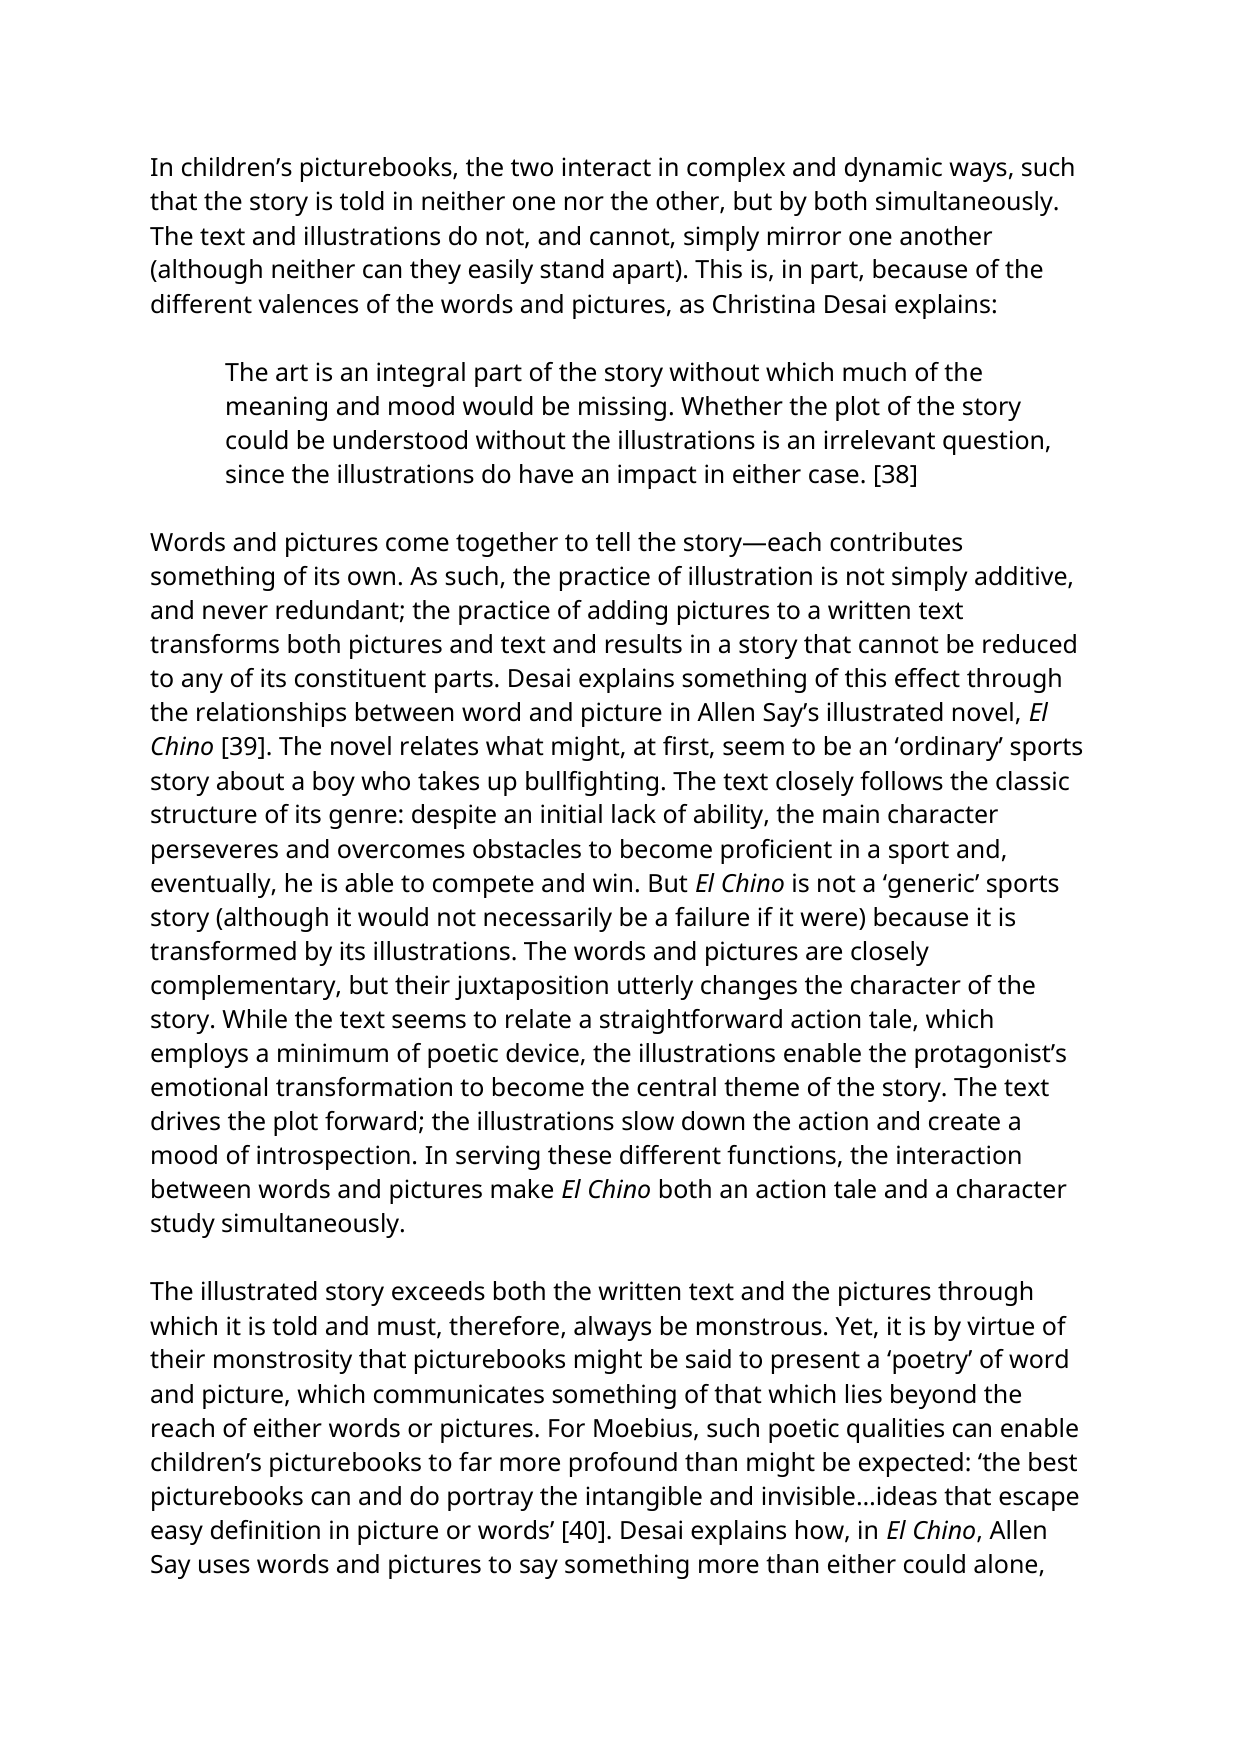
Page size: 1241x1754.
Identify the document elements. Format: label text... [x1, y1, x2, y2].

text Words and pictures come together to tell the story—each contributes something of its own. As such, the practice of illustration is not simply additive, and never redundant; the practice of adding pictures to a written text transforms both pictures and text and results in a story that cannot be reduced to any of its constituent parts. Desai explains something of this effect through the relationships between word and picture in Allen Say’s illustrated novel, El Chino [39]. The novel relates what might, at first, seem to be an ‘ordinary’ sports story about a boy who takes up bullfighting. The text closely follows the classic structure of its genre: despite an initial lack of ability, the main character perseveres and overcomes obstacles to become proficient in a sport and, eventually, he is able to compete and win. But El Chino is not a ‘generic’ sports story (although it would not necessarily be a failure if it were) because it is transformed by its illustrations. The words and pictures are closely complementary, but their juxtaposition utterly changes the character of the story. While the text seems to relate a straightforward action tale, which employs a minimum of poetic device, the illustrations enable the protagonist’s emotional transformation to become the central theme of the story. The text drives the plot forward; the illustrations slow down the action and create a mood of introspection. In serving these different functions, the interaction between words and pictures make El Chino both an action tale and a character study simultaneously. [150, 525, 1090, 1240]
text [150, 150, 1090, 320]
text The art is an integral part of the story without which much of the meaning and mood would be missing. Whether the plot of the story could be understood without the illustrations is an irrelevant question, since the illustrations do have an impact in either case. [38] [225, 354, 1090, 491]
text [150, 1274, 1090, 1581]
